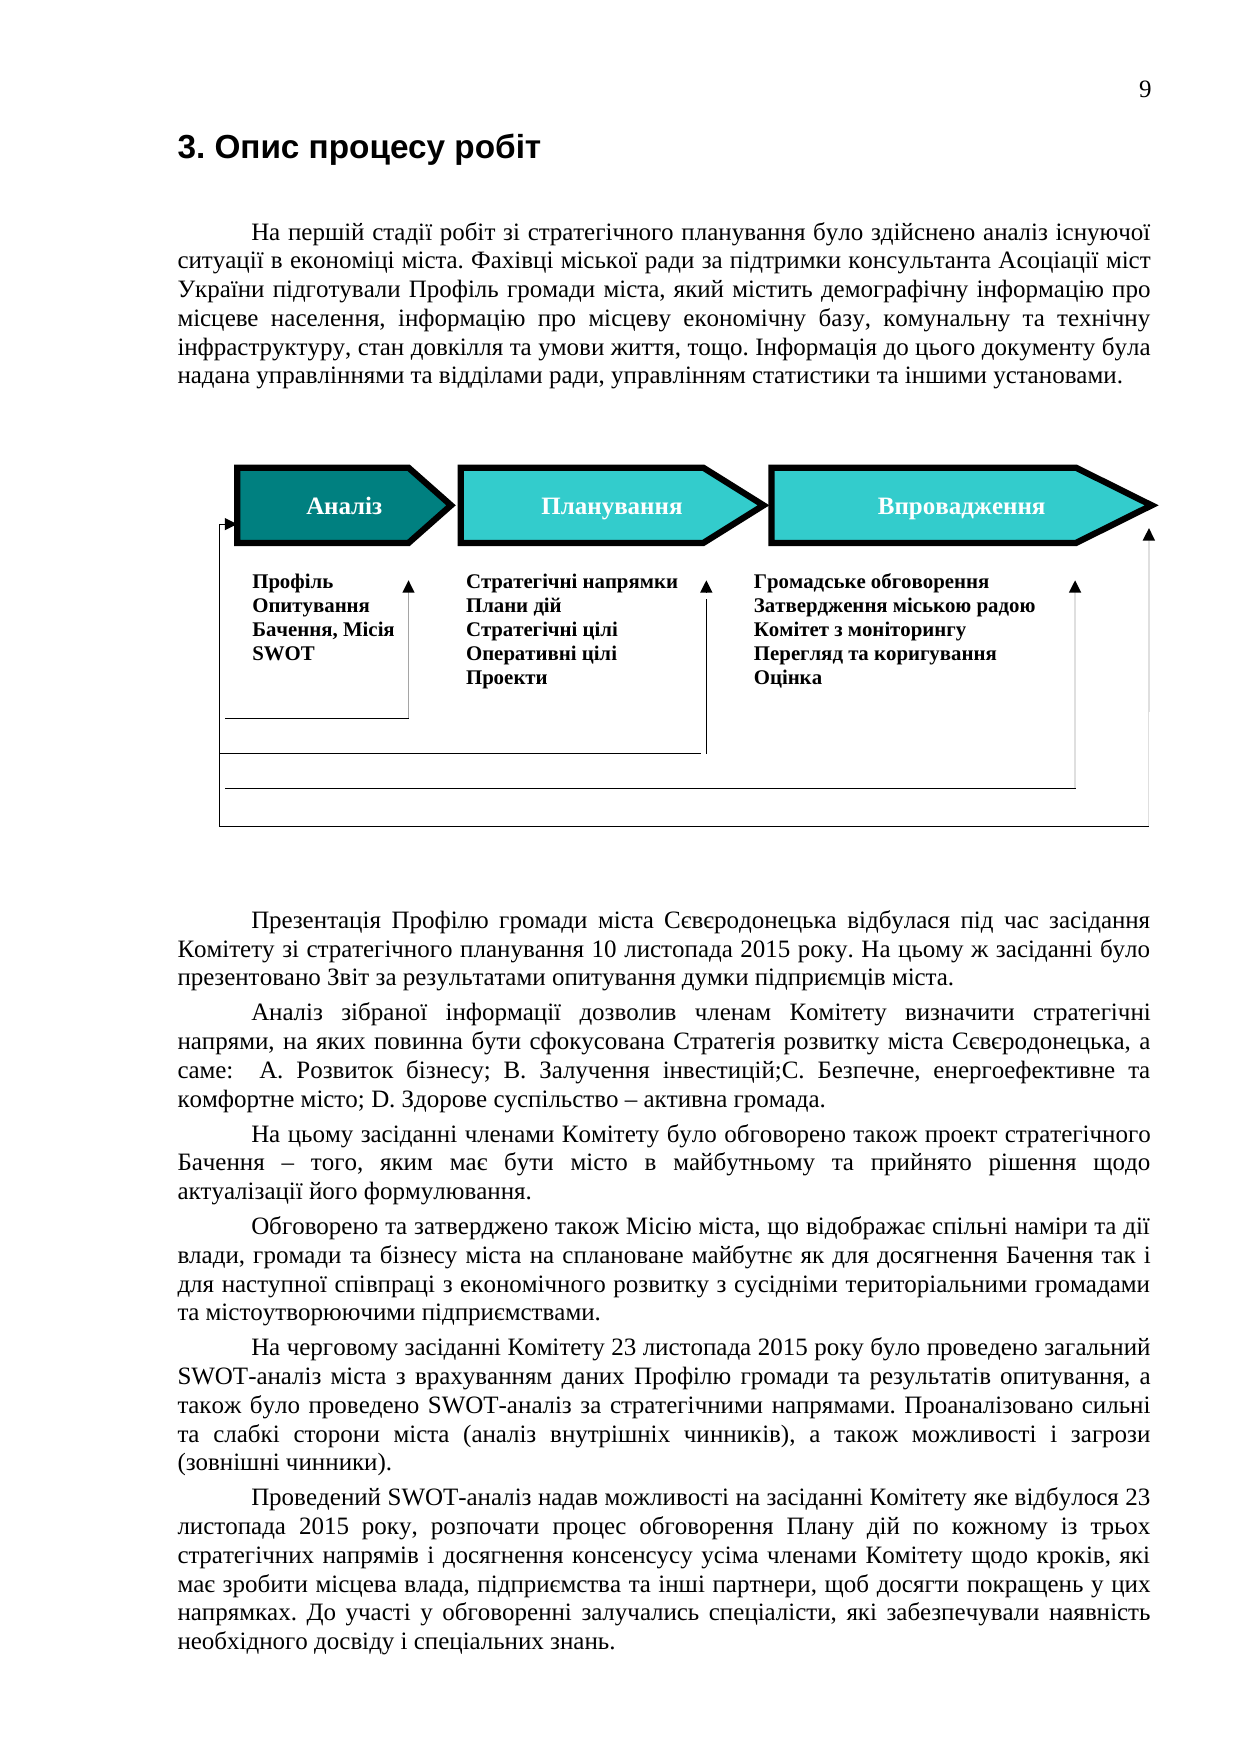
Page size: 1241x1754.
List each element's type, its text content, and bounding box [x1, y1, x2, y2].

text На черговому засіданні Комітету 23 листопада 2015 року було проведено загальний SWOT-аналіз міста з врахуванням даних Профілю громади та результатів опитування, а також було проведено SWOT-аналіз за стратегічними напрямами. Проаналізовано сильні та слабкі сторони міста (аналіз внутрішніх чинників), а також можливості і загрози (зовнішні чинники). [177, 1332, 1152, 1476]
subtitle 3. Опис процесу робіт [177, 128, 1152, 166]
text Обговорено та затверджено також Місію міста, що відображає спільні наміри та дії влади, громади та бізнесу міста на сплановане майбутнє як для досягнення Бачення так і для наступної співпраці з економічного розвитку з сусідніми територіальними громадами та містоутворюючими підприємствами. [177, 1211, 1152, 1326]
text На цьому засіданні членами Комітету було обговорено також проект стратегічного Бачення – того, яким має бути місто в майбутньому та прийнято рішення щодо актуалізації його формулювання. [177, 1119, 1152, 1205]
text На першій стадії робіт зі стратегічного планування було здійснено аналіз існуючої ситуації в економіці міста. Фахівці міської ради за підтримки консультанта Асоціації міст України підготували Профіль громади міста, який містить демографічну інформацію про місцеве населення, інформацію про місцеву економічну базу, комунальну та технічну інфраструктуру, стан довкілля та умови життя, тощо. Інформація до цього документу була надана управліннями та відділами ради, управлінням статистики та іншими установами. [177, 217, 1152, 389]
text Проведений SWOT-аналіз надав можливості на засіданні Комітету яке відбулося 23 листопада 2015 року, розпочати процес обговорення Плану дій по кожному із трьох стратегічних напрямів і досягнення консенсусу усіма членами Комітету щодо кроків, які має зробити місцева влада, підприємства та інші партнери, щоб досягти покращень у цих напрямках. До участі у обговоренні залучались спеціалісти, які забезпечували наявність необхідного досвіду і спеціальних знань. [177, 1482, 1152, 1655]
text Презентація Профілю громади міста Сєвєродонецька відбулася під час засідання Комітету зі стратегічного планування 10 листопада 2015 року. На цьому ж засіданні було презентовано Звіт за результатами опитування думки підприємців міста. [177, 905, 1152, 991]
text Аналіз зібраної інформації дозволив членам Комітету визначити стратегічні напрями, на яких повинна бути сфокусована Стратегія розвитку міста Сєвєродонецька, а саме: А. Розвиток бізнесу; В. Залучення інвестицій;С. Безпечне, енергоефективне та комфортне місто; D. Здорове суспільство – активна громада. [177, 997, 1152, 1112]
